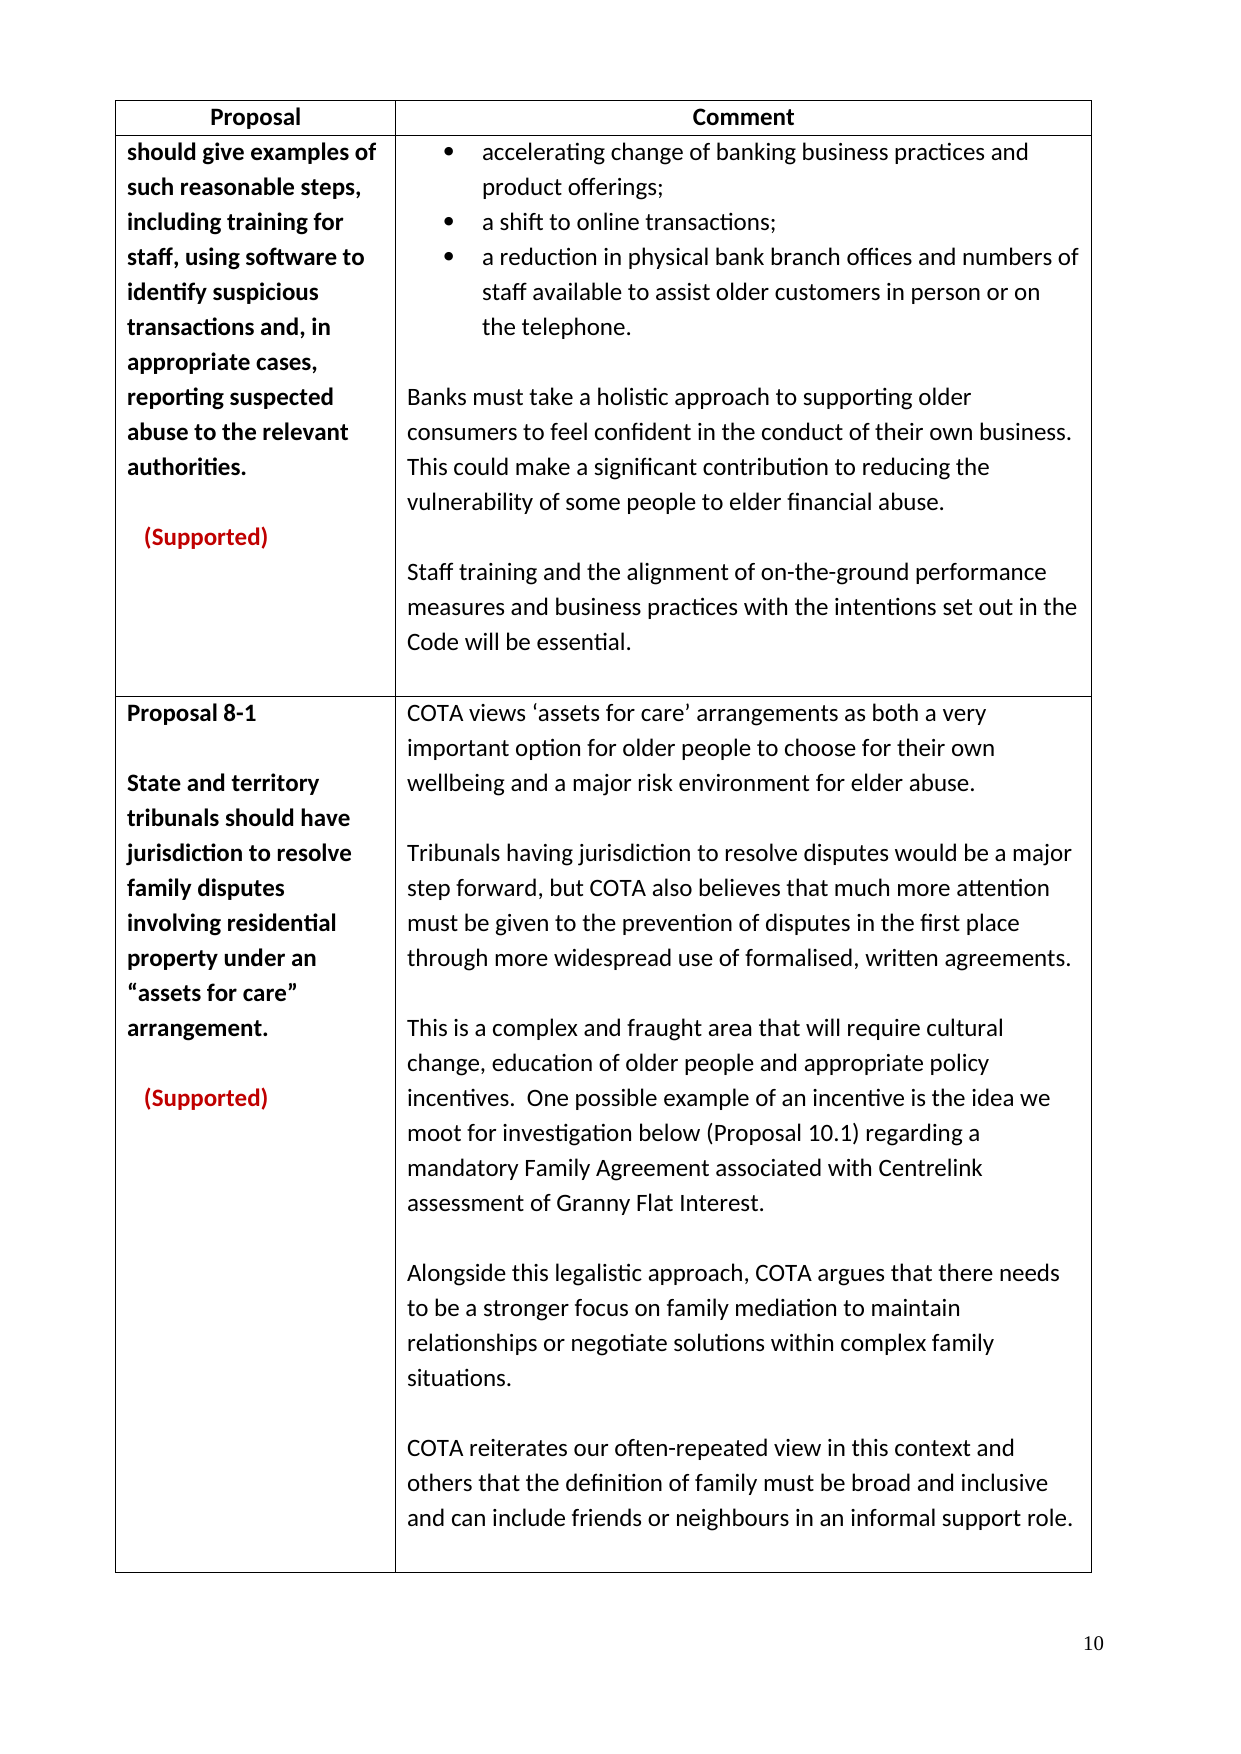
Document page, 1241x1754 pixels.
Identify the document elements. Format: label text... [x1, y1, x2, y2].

table_header Comment [396, 101, 1091, 135]
table_cell COTA views ‘assets for care’ arrangements as both a very important option for older people to choose for their own wellbeing and a major risk environment for elder abuse. Tribunals having jurisdiction to resolve disputes would be a major step forward, but COTA also believes that much more attention must be given to the prevention of disputes in the first place through more widespread use of formalised, written agreements. This is a complex and fraught area that will require cultural change, education of older people and appropriate policy incentives. One possible example of an incentive is the idea we moot for investigation below (Proposal 10.1) regarding a mandatory Family Agreement associated with Centrelink assessment of Granny Flat Interest. Alongside this legalistic approach, COTA argues that there needs to be a stronger focus on family mediation to maintain relationships or negotiate solutions within complex family situations. COTA reiterates our often-repeated view in this context and others that the definition of family must be broad and inclusive and can include friends or neighbours in an informal support role. [396, 697, 1091, 1572]
table_cell Proposal 8-1 State and territory tribunals should have jurisdiction to resolve family disputes involving residential property under an “assets for care” arrangement. (Supported) [116, 697, 395, 1572]
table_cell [116, 136, 395, 696]
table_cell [396, 136, 1091, 696]
table_header Proposal [116, 101, 395, 135]
